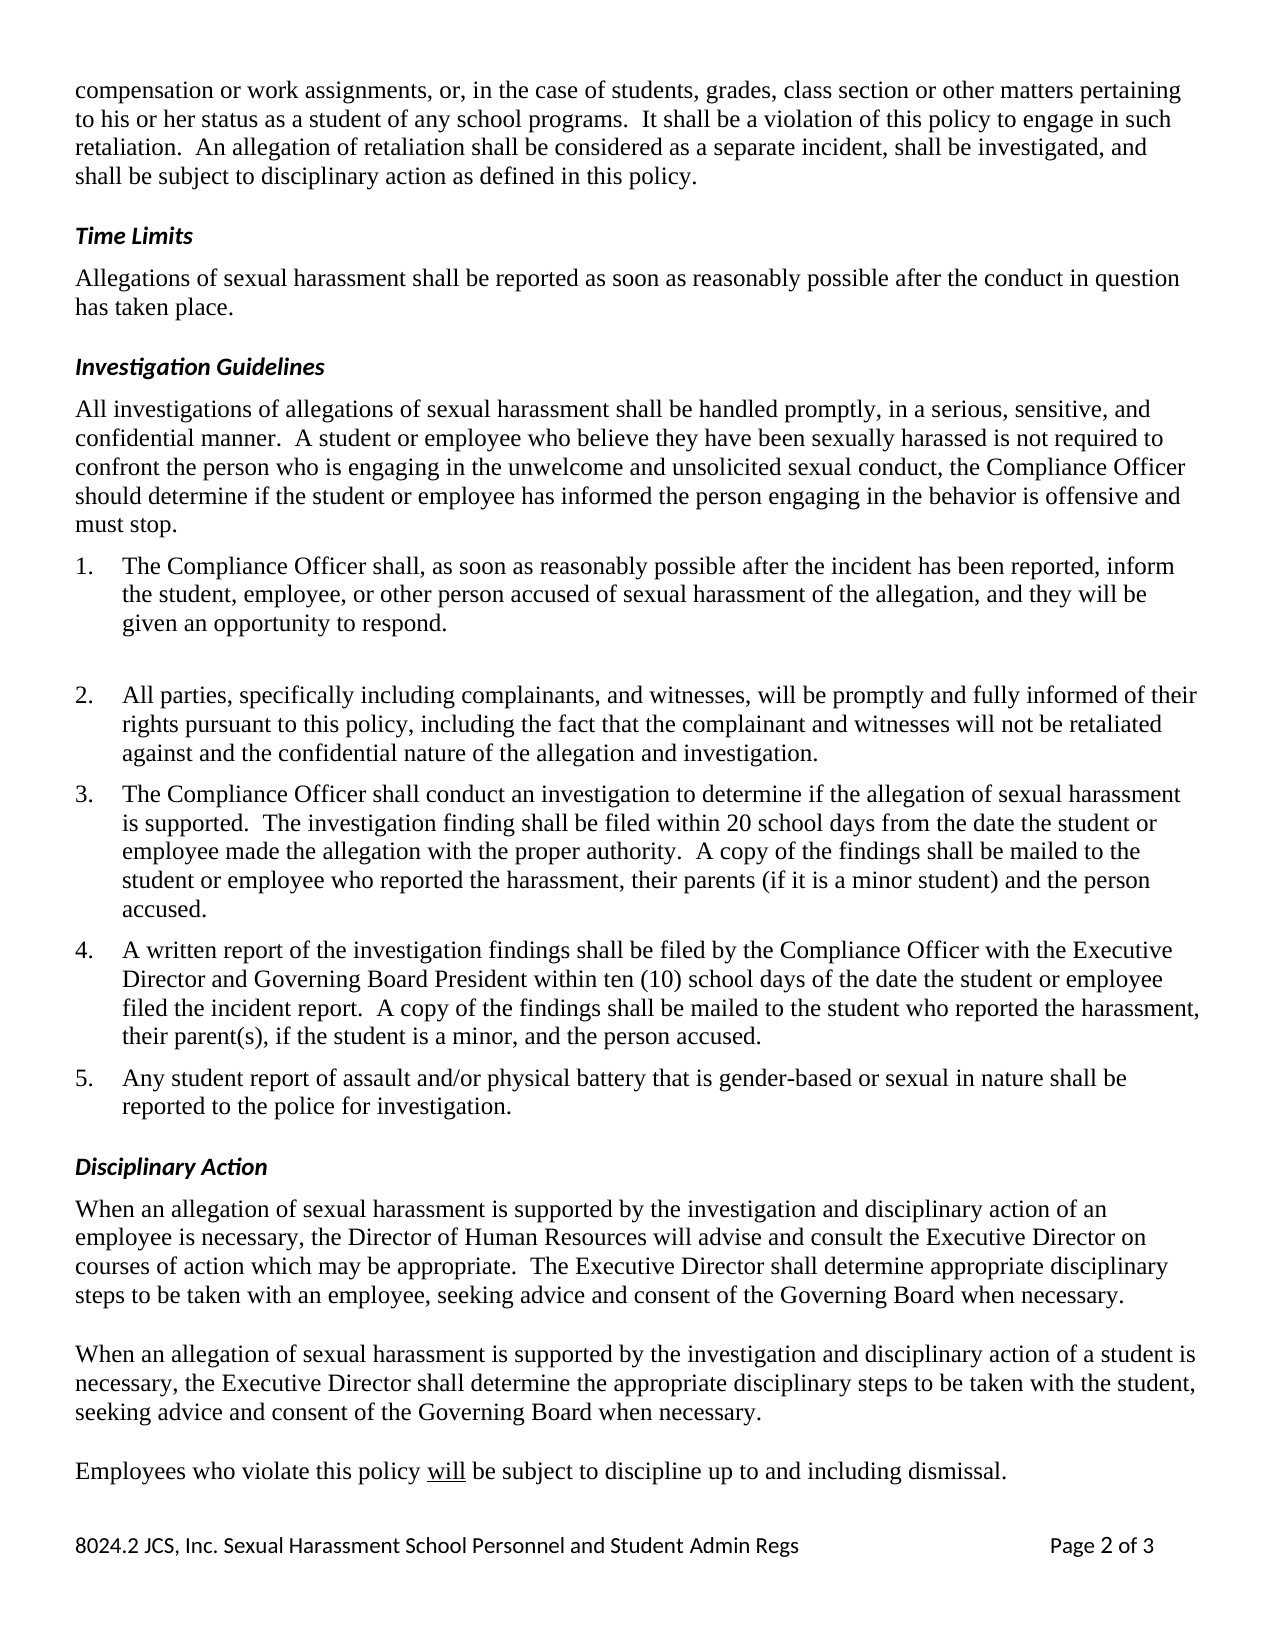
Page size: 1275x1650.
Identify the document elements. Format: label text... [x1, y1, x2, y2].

list Any student report of assault and/or physical battery that is gender-based or sexual in nature shall be reported to the police for investigation. [75, 1063, 1200, 1120]
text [75, 75, 1200, 190]
text When an allegation of sexual harassment is supported by the investigation and disciplinary action of an employee is necessary, the Director of Human Resources will advise and consult the Executive Director on courses of action which may be appropriate. The Executive Director shall determine appropriate disciplinary steps to be taken with an employee, seeking advice and consent of the Governing Board when necessary. [75, 1194, 1200, 1309]
subtitle Time Limits [75, 221, 1200, 251]
list The Compliance Officer shall, as soon as reasonably possible after the incident has been reported, inform the student, employee, or other person accused of sexual harassment of the allegation, and they will be given an opportunity to respond. [75, 551, 1200, 668]
text Allegations of sexual harassment shall be reported as soon as reasonably possible after the conduct in question has taken place. [75, 263, 1200, 321]
subtitle Investigation Guidelines [75, 352, 1200, 382]
list The Compliance Officer shall conduct an investigation to determine if the allegation of sexual harassment is supported. The investigation finding shall be filed within 20 school days from the date the student or employee made the allegation with the proper authority. A copy of the findings shall be mailed to the student or employee who reported the harassment, their parents (if it is a minor student) and the person accused. [75, 779, 1200, 923]
text When an allegation of sexual harassment is supported by the investigation and disciplinary action of a student is necessary, the Executive Director shall determine the appropriate disciplinary steps to be taken with the student, seeking advice and consent of the Governing Board when necessary. [75, 1339, 1200, 1425]
text Employees who violate this policy will be subject to discipline up to and including dismissal. [75, 1456, 1200, 1485]
text All investigations of allegations of sexual harassment shall be handled promptly, in a serious, sensitive, and confidential manner. A student or employee who believe they have been sexually harassed is not required to confront the person who is engaging in the unwelcome and unsolicited sexual conduct, the Compliance Officer should determine if the student or employee has informed the person engaging in the behavior is offensive and must stop. [75, 394, 1200, 538]
subtitle Disciplinary Action [75, 1151, 1200, 1181]
list All parties, specifically including complainants, and witnesses, will be promptly and fully informed of their rights pursuant to this policy, including the fact that the complainant and witnesses will not be retaliated against and the confidential nature of the allegation and investigation. [75, 680, 1200, 766]
list A written report of the investigation findings shall be filed by the Compliance Officer with the Executive Director and Governing Board President within ten (10) school days of the date the student or employee filed the incident report. A copy of the findings shall be mailed to the student who reported the harassment, their parent(s), if the student is a minor, and the person accused. [75, 935, 1200, 1050]
